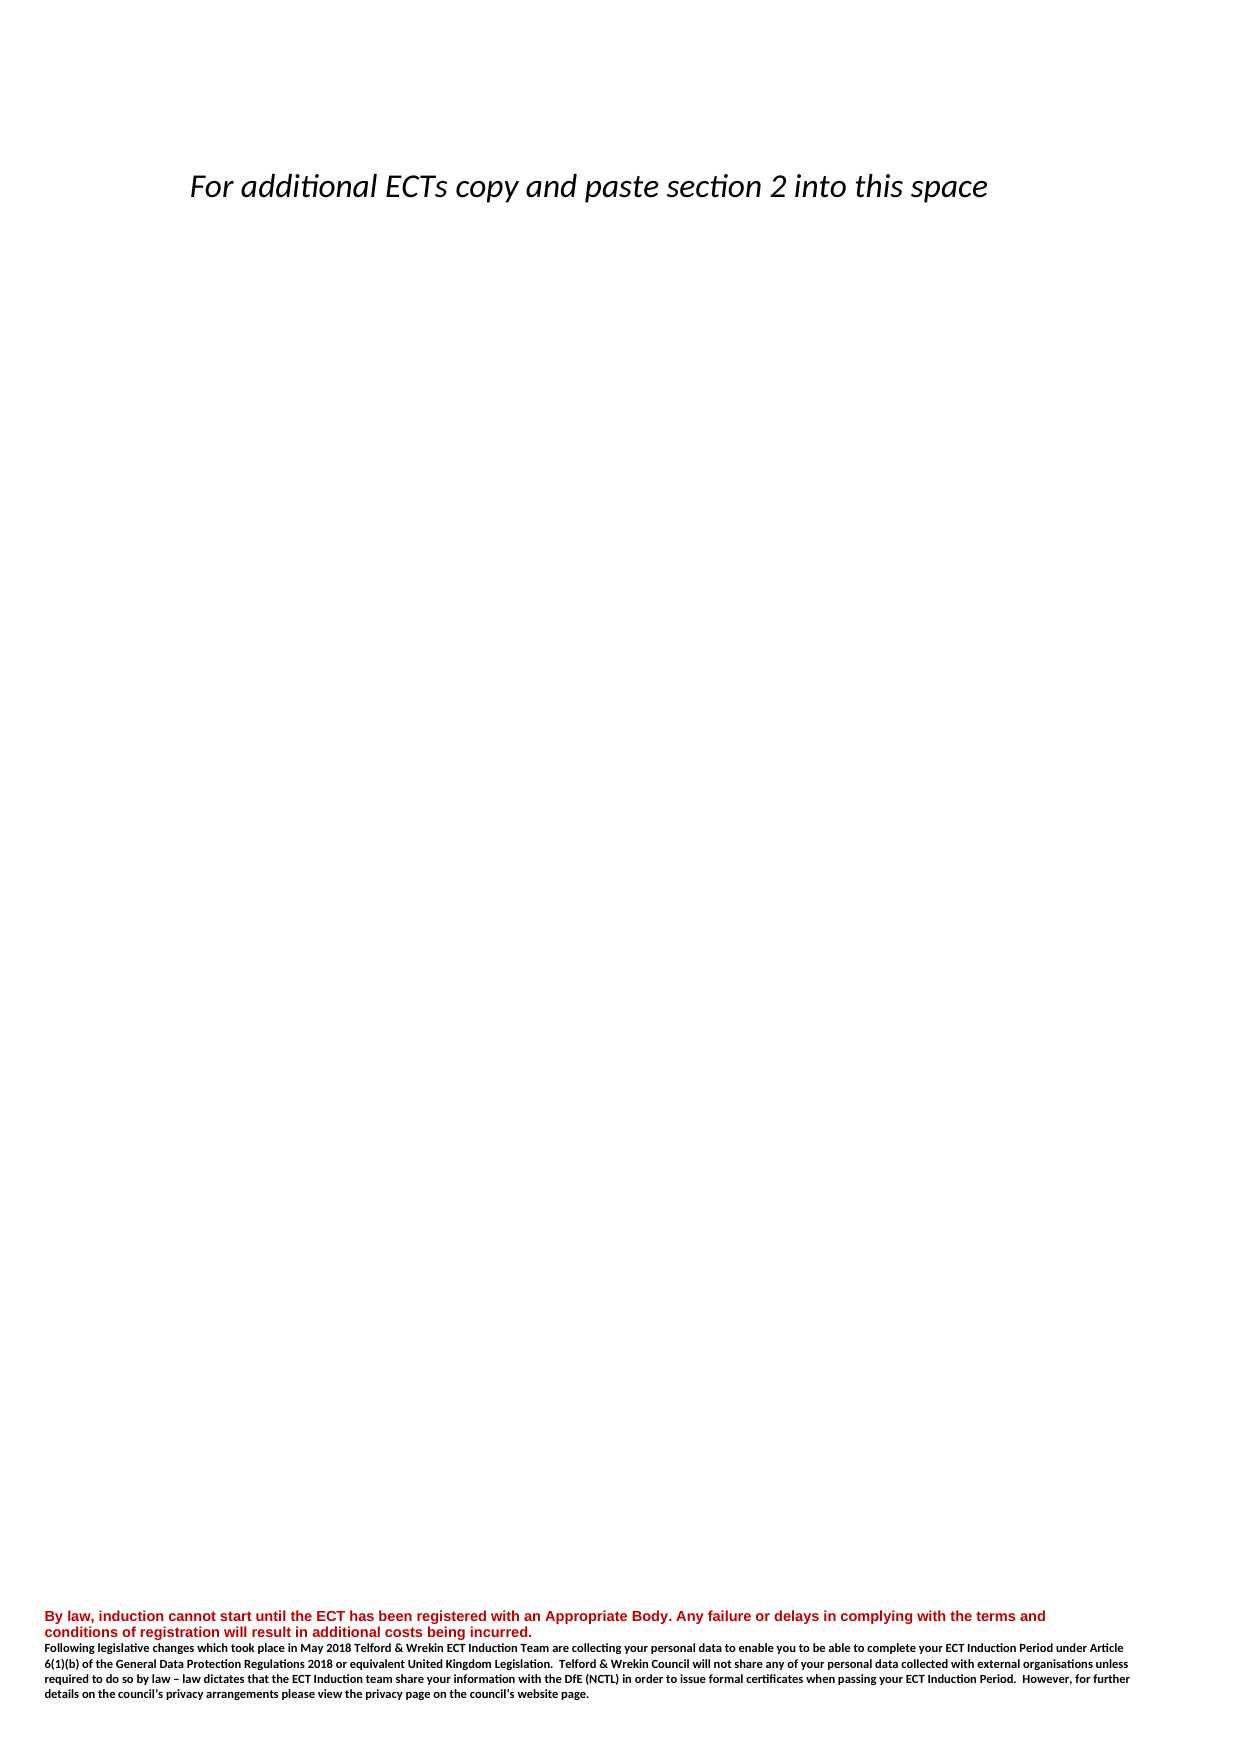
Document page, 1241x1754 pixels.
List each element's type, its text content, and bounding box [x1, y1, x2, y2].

text For additional ECTs copy and paste section 2 into this space [44, 165, 1137, 206]
